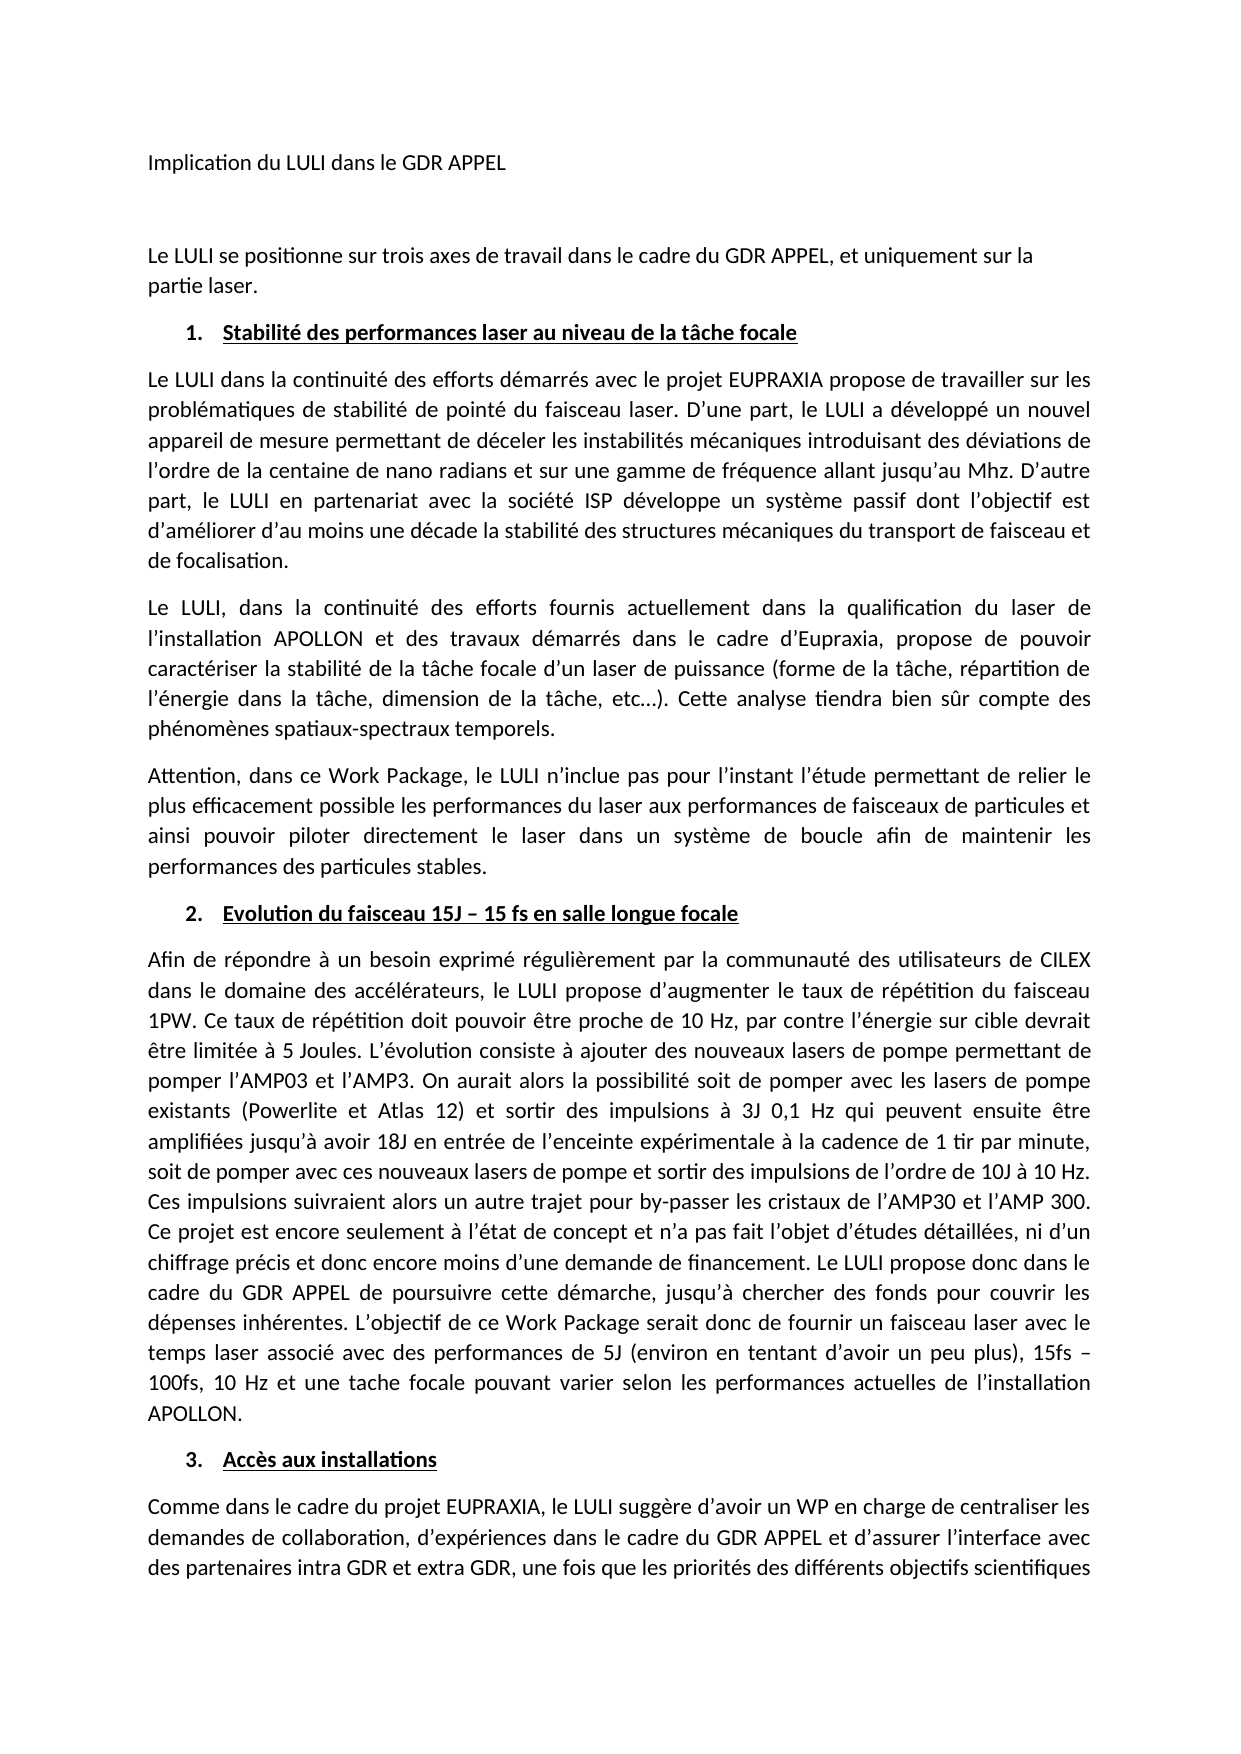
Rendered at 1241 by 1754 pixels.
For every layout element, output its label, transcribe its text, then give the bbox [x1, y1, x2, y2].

text Le LULI se positionne sur trois axes de travail dans le cadre du GDR APPEL, et uniquement sur la partie laser. [148, 241, 1093, 299]
text Implication du LULI dans le GDR APPEL [148, 148, 1093, 176]
text Afin de répondre à un besoin exprimé régulièrement par la communauté des utilisateurs de CILEX dans le domaine des accélérateurs, le LULI propose d’augmenter le taux de répétition du faisceau 1PW. Ce taux de répétition doit pouvoir être proche de 10 Hz, par contre l’énergie sur cible devrait être limitée à 5 Joules. L’évolution consiste à ajouter des nouveaux lasers de pompe permettant de pomper l’AMP03 et l’AMP3. On aurait alors la possibilité soit de pomper avec les lasers de pompe existants (Powerlite et Atlas 12) et sortir des impulsions à 3J 0,1 Hz qui peuvent ensuite être amplifiées jusqu’à avoir 18J en entrée de l’enceinte expérimentale à la cadence de 1 tir par minute, soit de pomper avec ces nouveaux lasers de pompe et sortir des impulsions de l’ordre de 10J à 10 Hz. Ces impulsions suivraient alors un autre trajet pour by-passer les cristaux de l’AMP30 et l’AMP 300. Ce projet est encore seulement à l’état de concept et n’a pas fait l’objet d’études détaillées, ni d’un chiffrage précis et donc encore moins d’une demande de financement. Le LULI propose donc dans le cadre du GDR APPEL de poursuivre cette démarche, jusqu’à chercher des fonds pour couvrir les dépenses inhérentes. L’objectif de ce Work Package serait donc de fournir un faisceau laser avec le temps laser associé avec des performances de 5J (environ en tentant d’avoir un peu plus), 15fs – 100fs, 10 Hz et une tache focale pouvant varier selon les performances actuelles de l’installation APOLLON. [148, 946, 1093, 1427]
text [148, 1492, 1093, 1581]
list Stabilité des performances laser au niveau de la tâche focale [185, 318, 1093, 346]
list Evolution du faisceau 15J – 15 fs en salle longue focale [185, 899, 1093, 927]
list Accès aux installations [185, 1446, 1093, 1473]
text Le LULI dans la continuité des efforts démarrés avec le projet EUPRAXIA propose de travailler sur les problématiques de stabilité de pointé du faisceau laser. D’une part, le LULI a développé un nouvel appareil de mesure permettant de déceler les instabilités mécaniques introduisant des déviations de l’ordre de la centaine de nano radians et sur une gamme de fréquence allant jusqu’au Mhz. D’autre part, le LULI en partenariat avec la société ISP développe un système passif dont l’objectif est d’améliorer d’au moins une décade la stabilité des structures mécaniques du transport de faisceau et de focalisation. [148, 365, 1093, 574]
text Attention, dans ce Work Package, le LULI n’inclue pas pour l’instant l’étude permettant de relier le plus efficacement possible les performances du laser aux performances de faisceaux de particules et ainsi pouvoir piloter directement le laser dans un système de boucle afin de maintenir les performances des particules stables. [148, 761, 1093, 880]
text Le LULI, dans la continuité des efforts fournis actuellement dans la qualification du laser de l’installation APOLLON et des travaux démarrés dans le cadre d’Eupraxia, propose de pouvoir caractériser la stabilité de la tâche focale d’un laser de puissance (forme de la tâche, répartition de l’énergie dans la tâche, dimension de la tâche, etc…). Cette analyse tiendra bien sûr compte des phénomènes spatiaux-spectraux temporels. [148, 593, 1093, 742]
